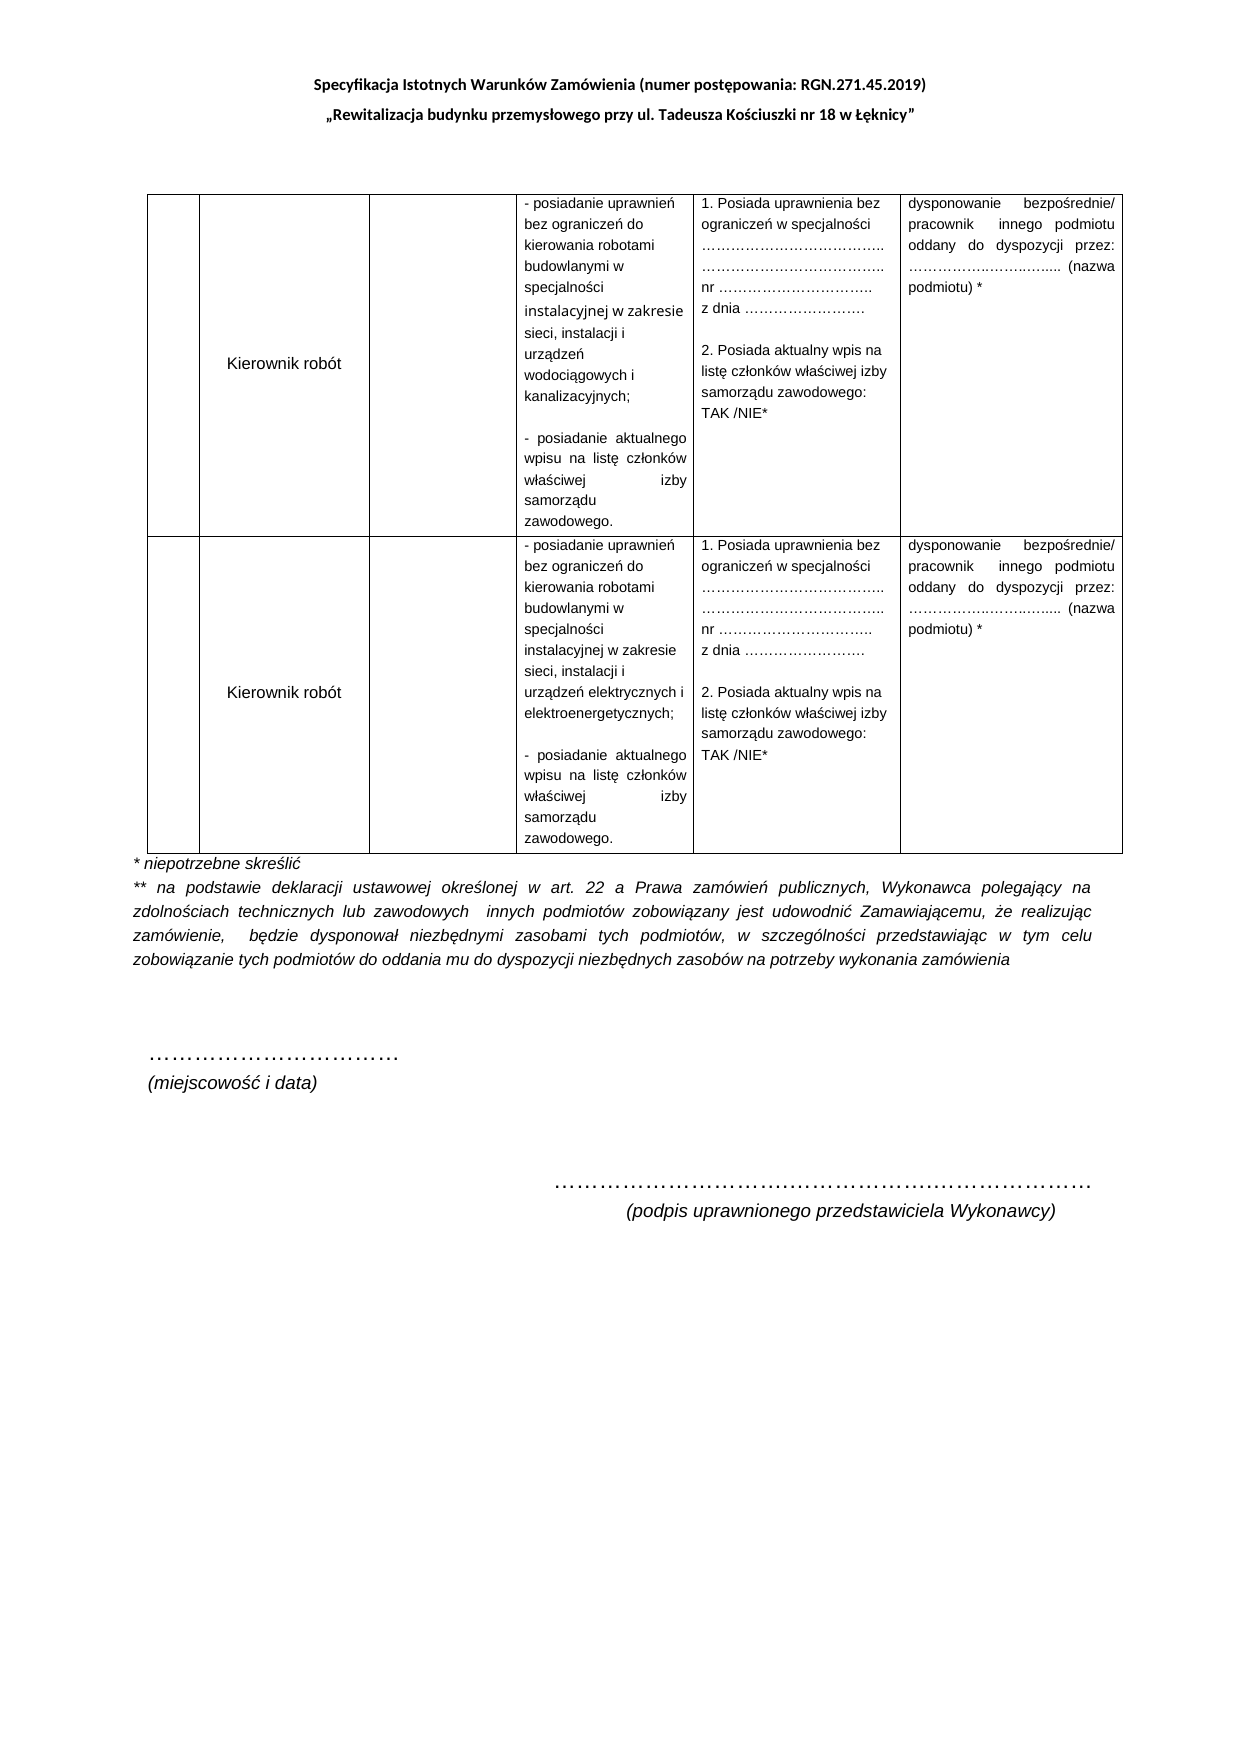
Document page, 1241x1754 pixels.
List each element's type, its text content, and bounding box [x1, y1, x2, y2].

list * niepotrzebne skreślić [133, 854, 1093, 873]
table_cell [901, 195, 1122, 536]
text (podpis uprawnionego przedstawiciela Wykonawcy) [148, 1200, 1093, 1221]
table_cell Kierownik robót [200, 195, 369, 536]
table_cell [148, 195, 199, 536]
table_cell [694, 195, 900, 536]
list ** na podstawie deklaracji ustawowej określonej w art. 22 a Prawa zamówień publicznych, Wykonawca polegający na zdolnościach technicznych lub zawodowych innych podmiotów zobowiązany jest udowodnić Zamawiającemu, że realizując zamówienie, będzie dysponował niezbędnymi zasobami tych podmiotów, w szczególności przedstawiając w tym celu zobowiązanie tych podmiotów do oddania mu do dyspozycji niezbędnych zasobów na potrzeby wykonania zamówienia [133, 878, 1093, 969]
table_cell [148, 537, 199, 853]
text (miejscowość i data) [148, 1072, 1093, 1094]
table_cell [370, 195, 516, 536]
table_cell - posiadanie uprawnień bez ograniczeń do kierowania robotami budowlanymi w specjalności instalacyjnej w zakresie sieci, instalacji i urządzeń wodociągowych i kanalizacyjnych; - posiadanie aktualnego wpisu na listę członków właściwej izby samorządu zawodowego. [517, 195, 693, 536]
text …………………………… [148, 1039, 1093, 1066]
text ………………………….……………….………………… [148, 1167, 1093, 1193]
table_cell [370, 537, 516, 853]
table_cell - posiadanie uprawnień bez ograniczeń do kierowania robotami budowlanymi w specjalności instalacyjnej w zakresie sieci, instalacji i urządzeń elektrycznych i elektroenergetycznych; - posiadanie aktualnego wpisu na listę członków właściwej izby samorządu zawodowego. [517, 537, 693, 853]
table_cell Kierownik robót [200, 537, 369, 853]
table_cell dysponowanie bezpośrednie/ pracownik innego podmiotu oddany do dyspozycji przez: ……………..……..…..... (nazwa podmiotu) * [901, 537, 1122, 853]
